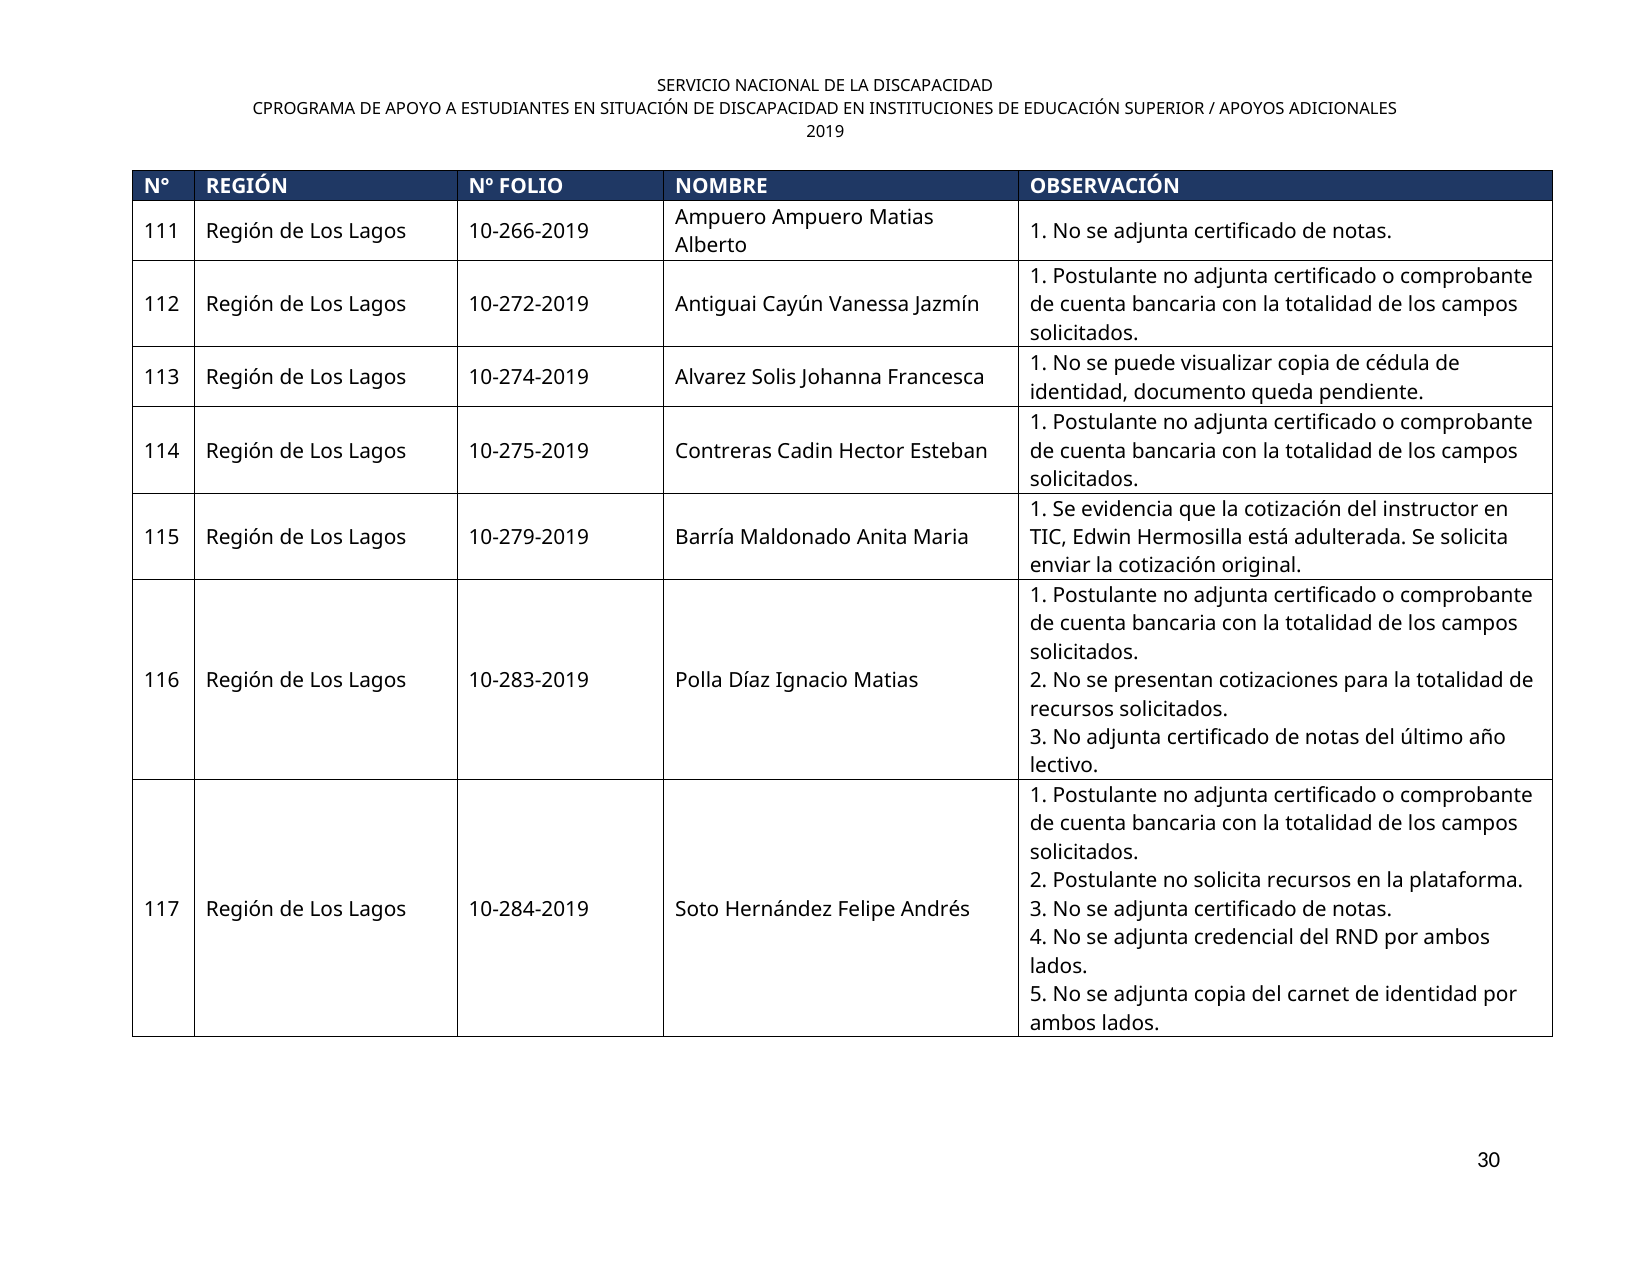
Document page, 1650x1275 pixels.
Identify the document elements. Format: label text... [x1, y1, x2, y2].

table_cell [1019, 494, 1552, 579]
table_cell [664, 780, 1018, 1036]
table_header Nº FOLIO [458, 171, 663, 200]
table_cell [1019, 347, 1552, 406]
table_header OBSERVACIÓN [1019, 171, 1552, 200]
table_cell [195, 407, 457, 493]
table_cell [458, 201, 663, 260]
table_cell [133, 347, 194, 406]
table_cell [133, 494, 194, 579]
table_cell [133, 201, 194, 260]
table_header N° [133, 171, 194, 200]
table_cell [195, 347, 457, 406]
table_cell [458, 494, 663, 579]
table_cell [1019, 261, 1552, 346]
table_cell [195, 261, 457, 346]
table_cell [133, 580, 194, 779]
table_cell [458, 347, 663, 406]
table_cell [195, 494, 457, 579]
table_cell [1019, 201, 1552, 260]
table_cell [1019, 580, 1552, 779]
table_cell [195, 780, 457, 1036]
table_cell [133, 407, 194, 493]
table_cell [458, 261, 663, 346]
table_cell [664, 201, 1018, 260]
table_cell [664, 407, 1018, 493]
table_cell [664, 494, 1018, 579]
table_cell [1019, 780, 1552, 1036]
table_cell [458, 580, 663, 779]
table_header REGIÓN [195, 171, 457, 200]
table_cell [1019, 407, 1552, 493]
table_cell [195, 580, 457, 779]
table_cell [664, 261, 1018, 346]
table_header NOMBRE [664, 171, 1018, 200]
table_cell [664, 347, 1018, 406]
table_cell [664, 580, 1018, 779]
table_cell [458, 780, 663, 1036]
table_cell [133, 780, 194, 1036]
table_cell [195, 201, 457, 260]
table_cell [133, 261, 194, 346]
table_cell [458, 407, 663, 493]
